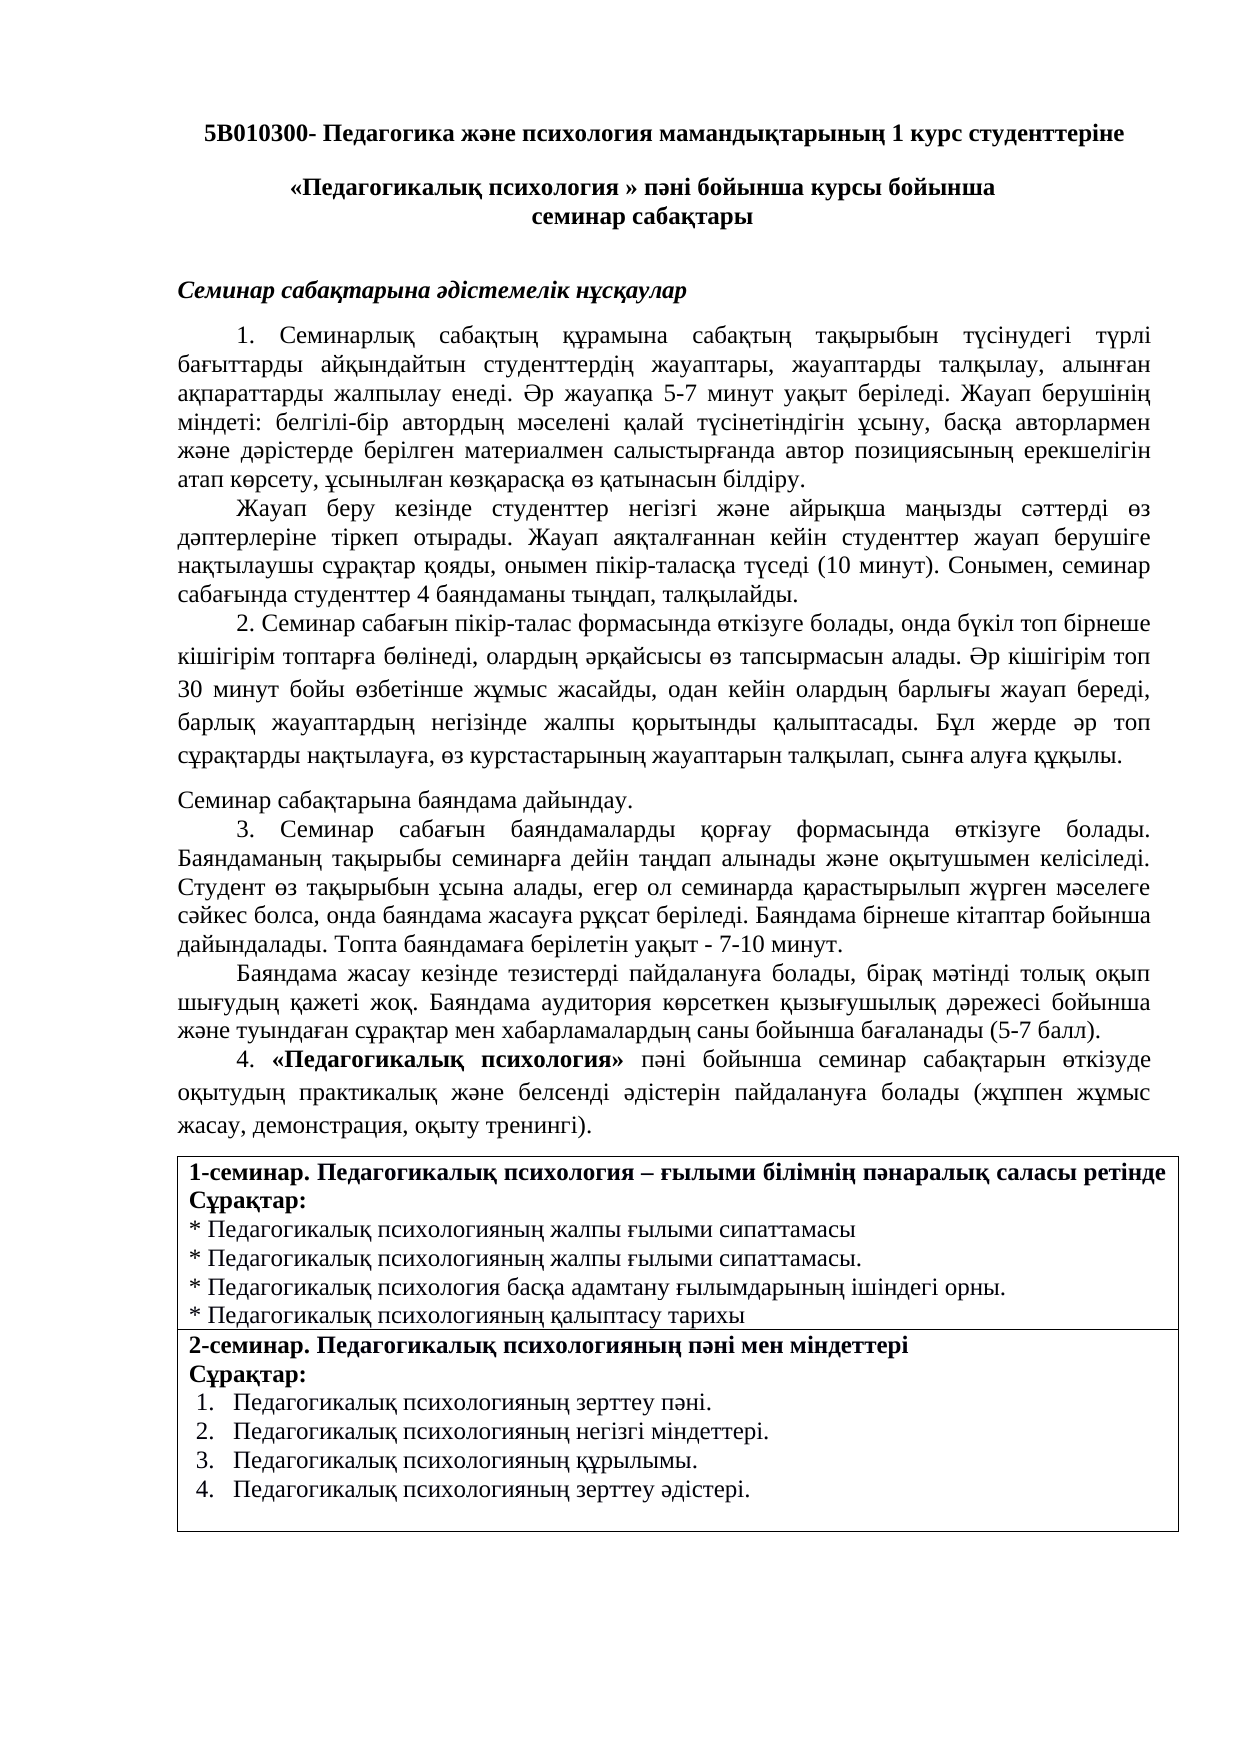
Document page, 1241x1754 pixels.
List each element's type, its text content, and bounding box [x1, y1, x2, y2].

text Семинар сабақтарына баяндама дайындау. [177, 786, 1152, 814]
text 4. «Педагогикалық психология» пәні бойынша семинар сабақтарын өткізуде оқытудың практикалық және белсенді әдістерін пайдалануға болады (жұппен жұмыс жасау, демонстрация, оқыту тренингі). [177, 1044, 1152, 1139]
text семинар сабақтары [177, 201, 1107, 229]
table_cell 2-семинар. Педагогикалық психологияның пәні мен міндеттері Сұрақтар: 1. Педагогикалық психологияның зерттеу пәні. 2. Педагогикалық психологияның негізгі міндеттері. 3. Педагогикалық психологияның құрылымы. 4. Педагогикалық психологияның зерттеу әдістері. [178, 1330, 1178, 1531]
text Семинар сабақтарына әдістемелік нұсқаулар [177, 275, 1152, 304]
text 3. Семинар сабағын баяндамаларды қорғау формасында өткізуге болады. Баяндаманың тақырыбы семинарға дейін таңдап алынады және оқытушымен келісіледі. Студент өз тақырыбын ұсына алады, егер ол семинарда қарастырылып жүрген мәселеге сәйкес болса, онда баяндама жасауға рұқсат беріледі. Баяндама бірнеше кітаптар бойынша дайындалады. Топта баяндамаға берілетін уақыт - 7-10 минут. [177, 814, 1152, 958]
text «Педагогикалық психология » пәнi бойынша курсы бойынша [177, 172, 1107, 201]
text 5В010300- Педагогика және психология мамандықтарының 1 курс студенттеріне [177, 118, 1152, 147]
text 1. Семинарлық сабақтың құрамына сабақтың тақырыбын түсінудегі түрлі бағыттарды айқындайтын студенттердің жауаптары, жауаптарды талқылау, алынған ақпараттарды жалпылау енеді. Әр жауапқа 5-7 минут уақыт беріледі. Жауап берушінің міндеті: белгілі-бір автордың мәселені қалай түсінетіндігін ұсыну, басқа авторлармен және дәрістерде берілген материалмен салыстырғанда автор позициясының ерекшелігін атап көрсету, ұсынылған көзқарасқа өз қатынасын білдіру. [177, 321, 1152, 493]
text 2. Семинар сабағын пікір-талас формасында өткізуге болады, онда бүкіл топ бірнеше кішігірім топтарға бөлінеді, олардың әрқайсысы өз тапсырмасын алады. Әр кішігірім топ 30 минут бойы өзбетінше жұмыс жасайды, одан кейін олардың барлығы жауап береді, барлық жауаптардың негізінде жалпы қорытынды қалыптасады. Бұл жерде әр топ сұрақтарды нақтылауға, өз курстастарының жауаптарын талқылап, сынға алуға құқылы. [177, 608, 1152, 769]
text Жауап беру кезінде студенттер негізгі және айрықша маңызды сәттерді өз дәптерлеріне тіркеп отырады. Жауап аяқталғаннан кейін студенттер жауап берушіге нақтылаушы сұрақтар қояды, онымен пікір-таласқа түседі (10 минут). Сонымен, семинар сабағында студенттер 4 баяндаманы тыңдап, талқылайды. [177, 493, 1152, 608]
table_header 1-семинар. Педагогикалық психология – ғылыми білімнің пәнаралық саласы ретінде Сұрақтар: * Педагогикалық психологияның жалпы ғылыми сипаттамасы * Педагогикалық психологияның жалпы ғылыми сипаттамасы. * Педагогикалық психология басқа адамтану ғылымдарының ішіндегі орны. * Педагогикалық психологияның қалыптасу тарихы [178, 1157, 1178, 1329]
text Баяндама жасау кезінде тезистерді пайдалануға болады, бірақ мәтінді толық оқып шығудың қажеті жоқ. Баяндама аудитория көрсеткен қызығушылық дәрежесі бойынша және туындаған сұрақтар мен хабарламалардың саны бойынша бағаланады (5-7 балл). [177, 958, 1152, 1044]
